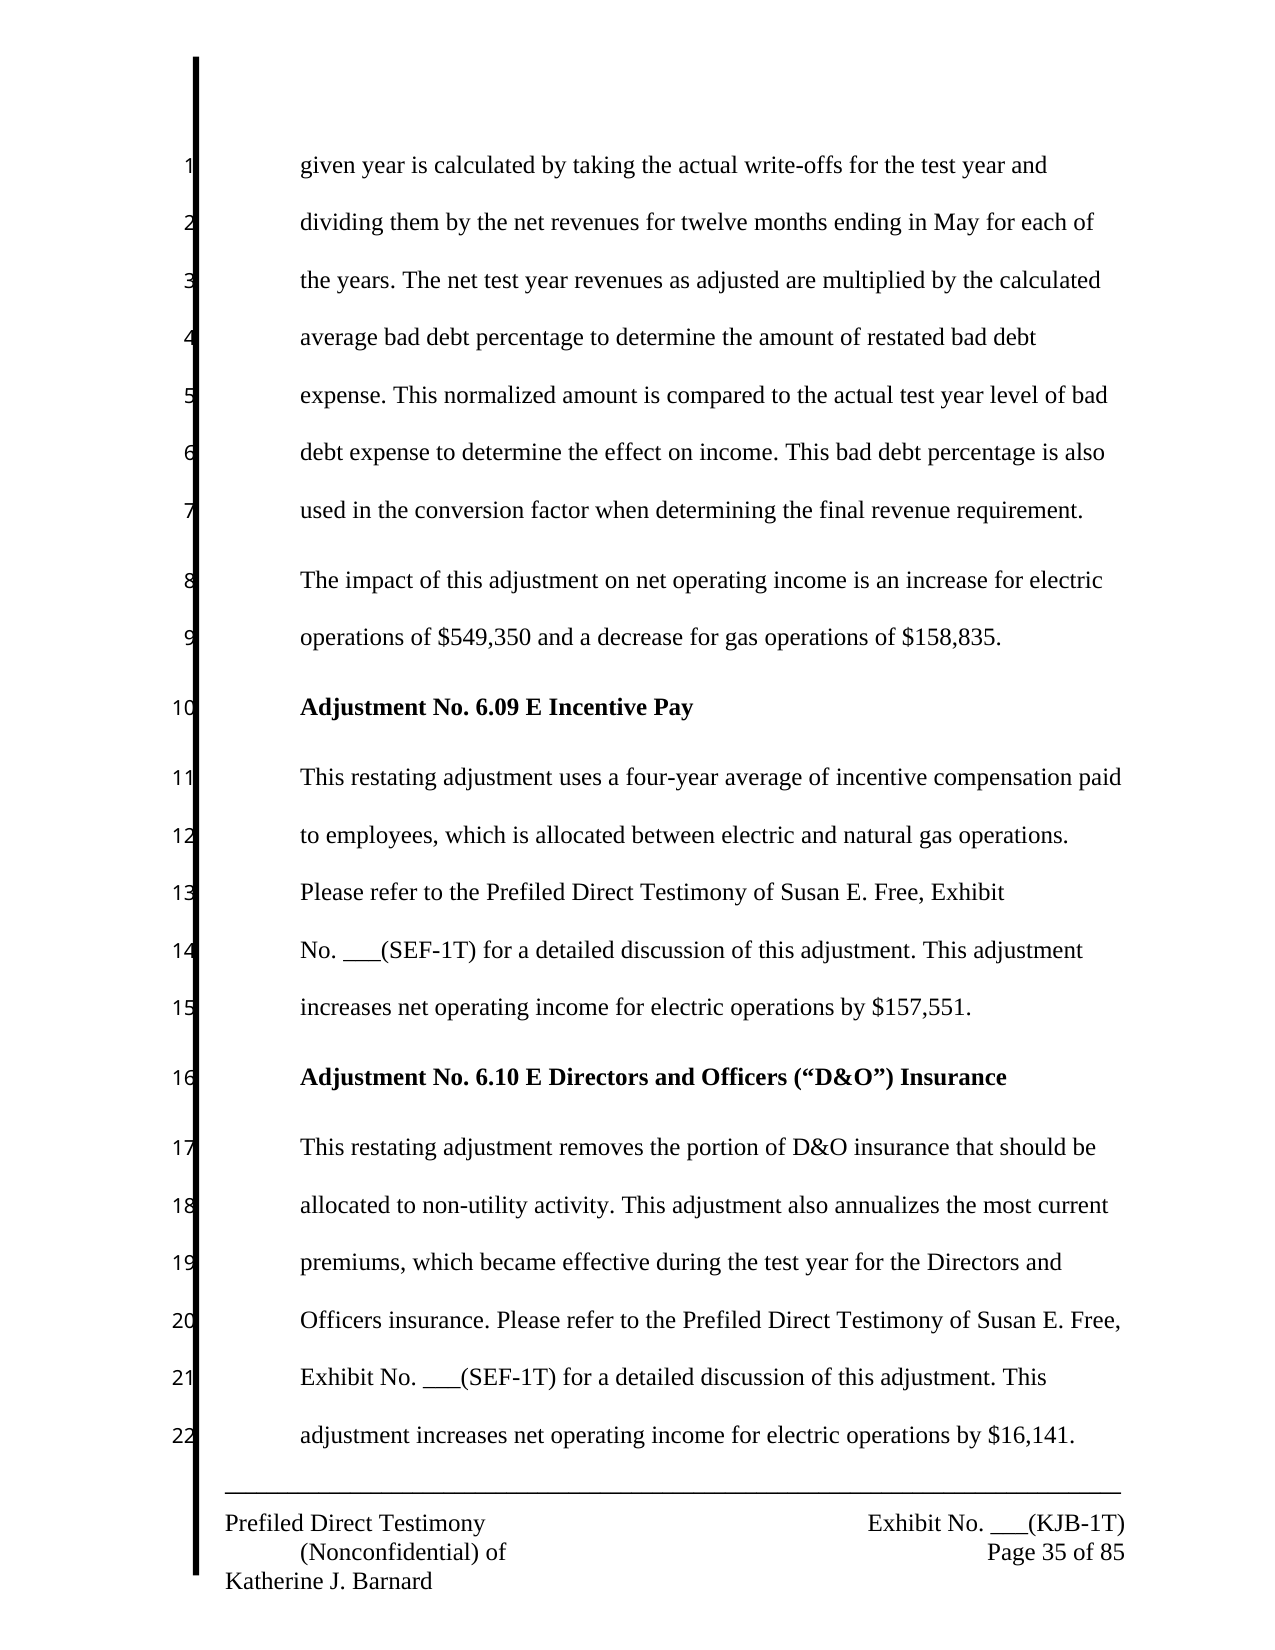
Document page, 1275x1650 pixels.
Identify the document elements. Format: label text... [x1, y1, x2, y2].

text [300, 150, 1125, 524]
text This restating adjustment uses a four-year average of incentive compensation paid to employees, which is allocated between electric and natural gas operations. Please refer to the Prefiled Direct Testimony of Susan E. Free, Exhibit No. ___(SEF-1T) for a detailed discussion of this adjustment. This adjustment increases net operating income for electric operations by $157,551. [300, 762, 1125, 1021]
text Adjustment No. 6.10 E Directors and Officers (“D&O”) Insurance [300, 1062, 1125, 1091]
text The impact of this adjustment on net operating income is an increase for electric operations of $549,350 and a decrease for gas operations of $158,835. [300, 565, 1125, 651]
text Adjustment No. 6.09 E Incentive Pay [300, 692, 1125, 721]
text This restating adjustment removes the portion of D&O insurance that should be allocated to non-utility activity. This adjustment also annualizes the most current premiums, which became effective during the test year for the Directors and Officers insurance. Please refer to the Prefiled Direct Testimony of Susan E. Free, Exhibit No. ___(SEF-1T) for a detailed discussion of this adjustment. This adjustment increases net operating income for electric operations by $16,141. [300, 1132, 1125, 1449]
